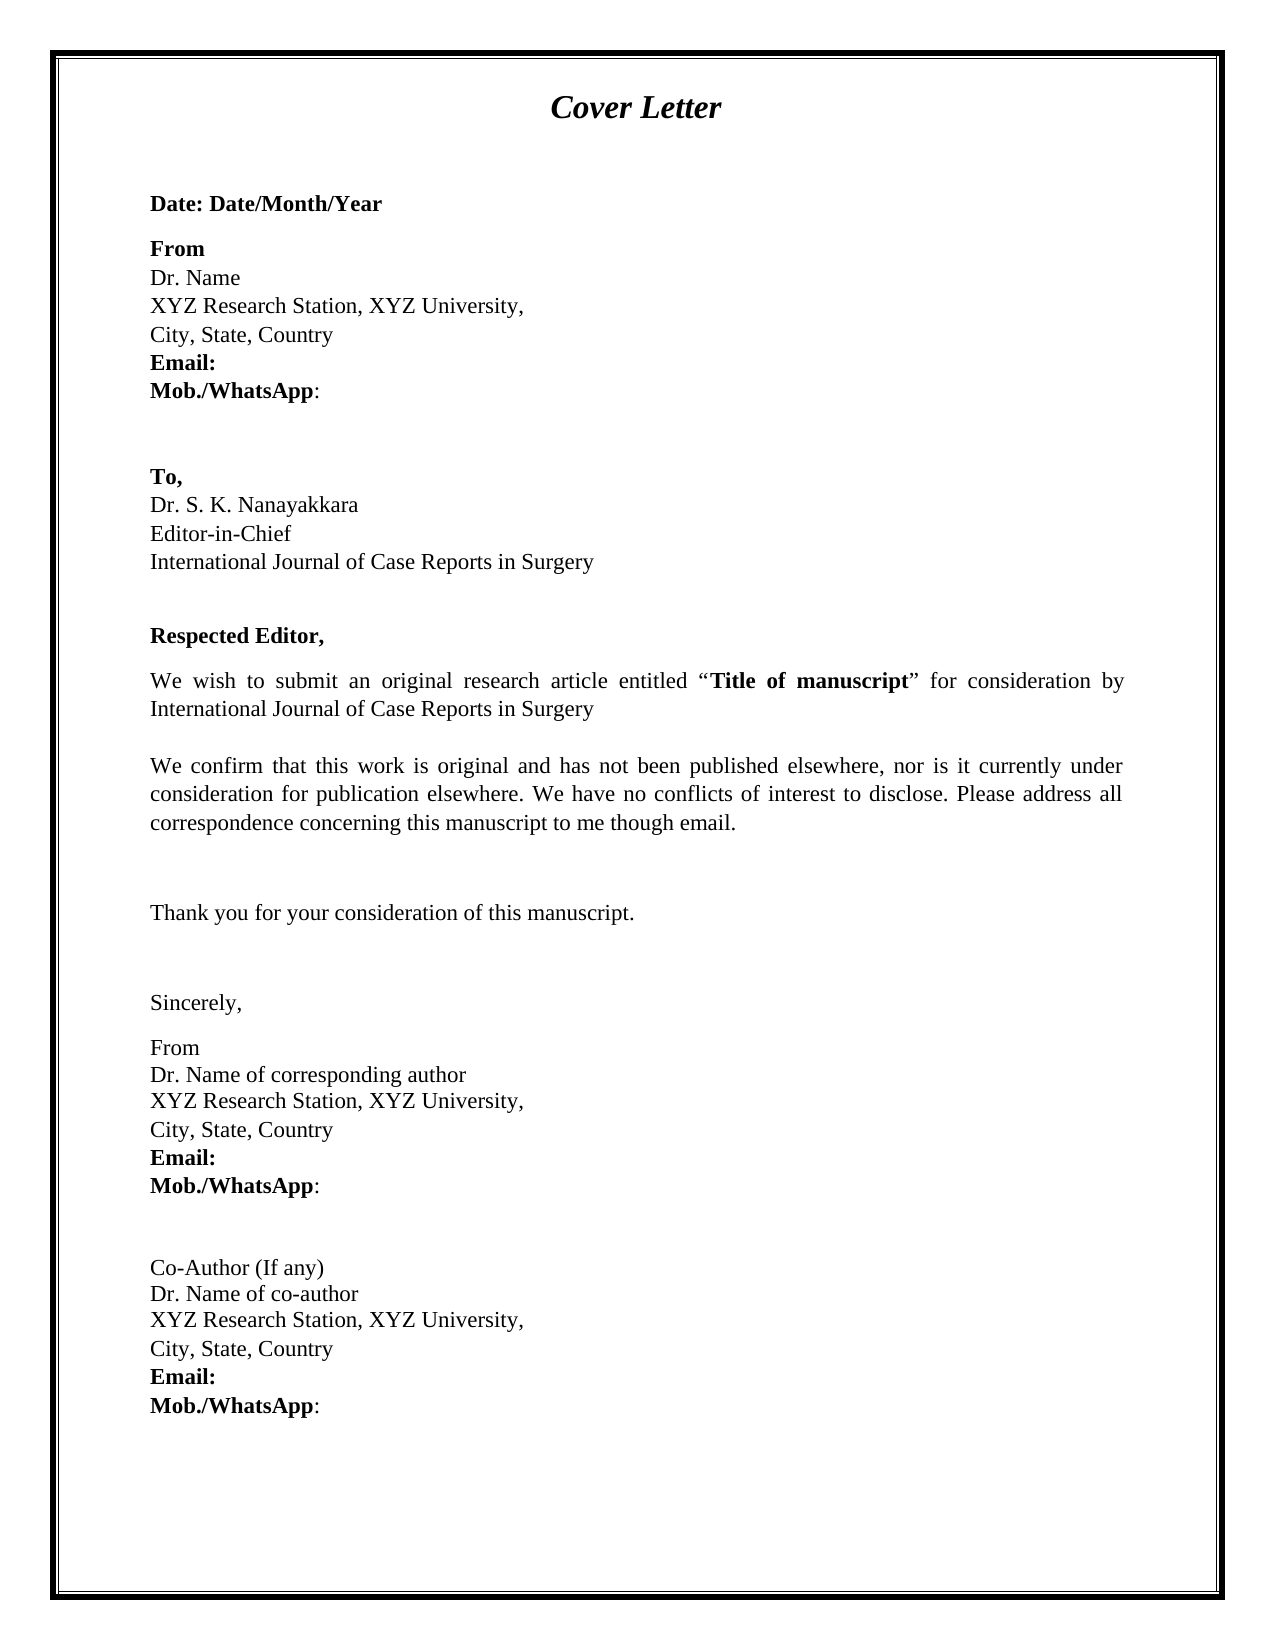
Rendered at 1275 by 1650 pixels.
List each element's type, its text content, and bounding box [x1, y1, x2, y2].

text Cover Letter [150, 87, 1125, 125]
text XYZ Research Station, XYZ University, [150, 292, 1125, 318]
text Thank you for your consideration of this manuscript. [150, 899, 1125, 926]
text Email: [150, 1363, 1125, 1389]
text Editor-in-Chief [150, 520, 1125, 546]
text Mob./WhatsApp: [150, 377, 1125, 404]
text Sincerely, [150, 989, 1125, 1016]
text Dr. S. K. Nanayakkara [150, 491, 1125, 518]
text Respected Editor, [150, 622, 1125, 648]
text Email: [150, 349, 1125, 375]
text City, State, Country [150, 321, 1125, 347]
text International Journal of Case Reports in Surgery [150, 548, 1125, 574]
text To, [150, 463, 1125, 489]
text City, State, Country [150, 1335, 1125, 1361]
text Co-Author (If any) [150, 1254, 1125, 1280]
text Dr. Name [150, 264, 1125, 290]
text Dr. Name of corresponding author [150, 1061, 1125, 1087]
text XYZ Research Station, XYZ University, [150, 1087, 1125, 1113]
text We confirm that this work is original and has not been published elsewhere, nor is it currently under consideration for publication elsewhere. We have no conflicts of interest to disclose. Please address all correspondence concerning this manuscript to me though email. [150, 752, 1125, 835]
text Dr. Name of co-author [150, 1280, 1125, 1306]
text XYZ Research Station, XYZ University, [150, 1306, 1125, 1333]
text We wish to submit an original research article entitled “Title of manuscript” for consideration by International Journal of Case Reports in Surgery [150, 667, 1125, 722]
text Email: [150, 1144, 1125, 1170]
text From [150, 1034, 1125, 1061]
text From [150, 235, 1125, 262]
text Mob./WhatsApp: [150, 1392, 1125, 1418]
text Date: Date/Month/Year [150, 190, 1125, 217]
text Mob./WhatsApp: [150, 1172, 1125, 1199]
text City, State, Country [150, 1116, 1125, 1142]
